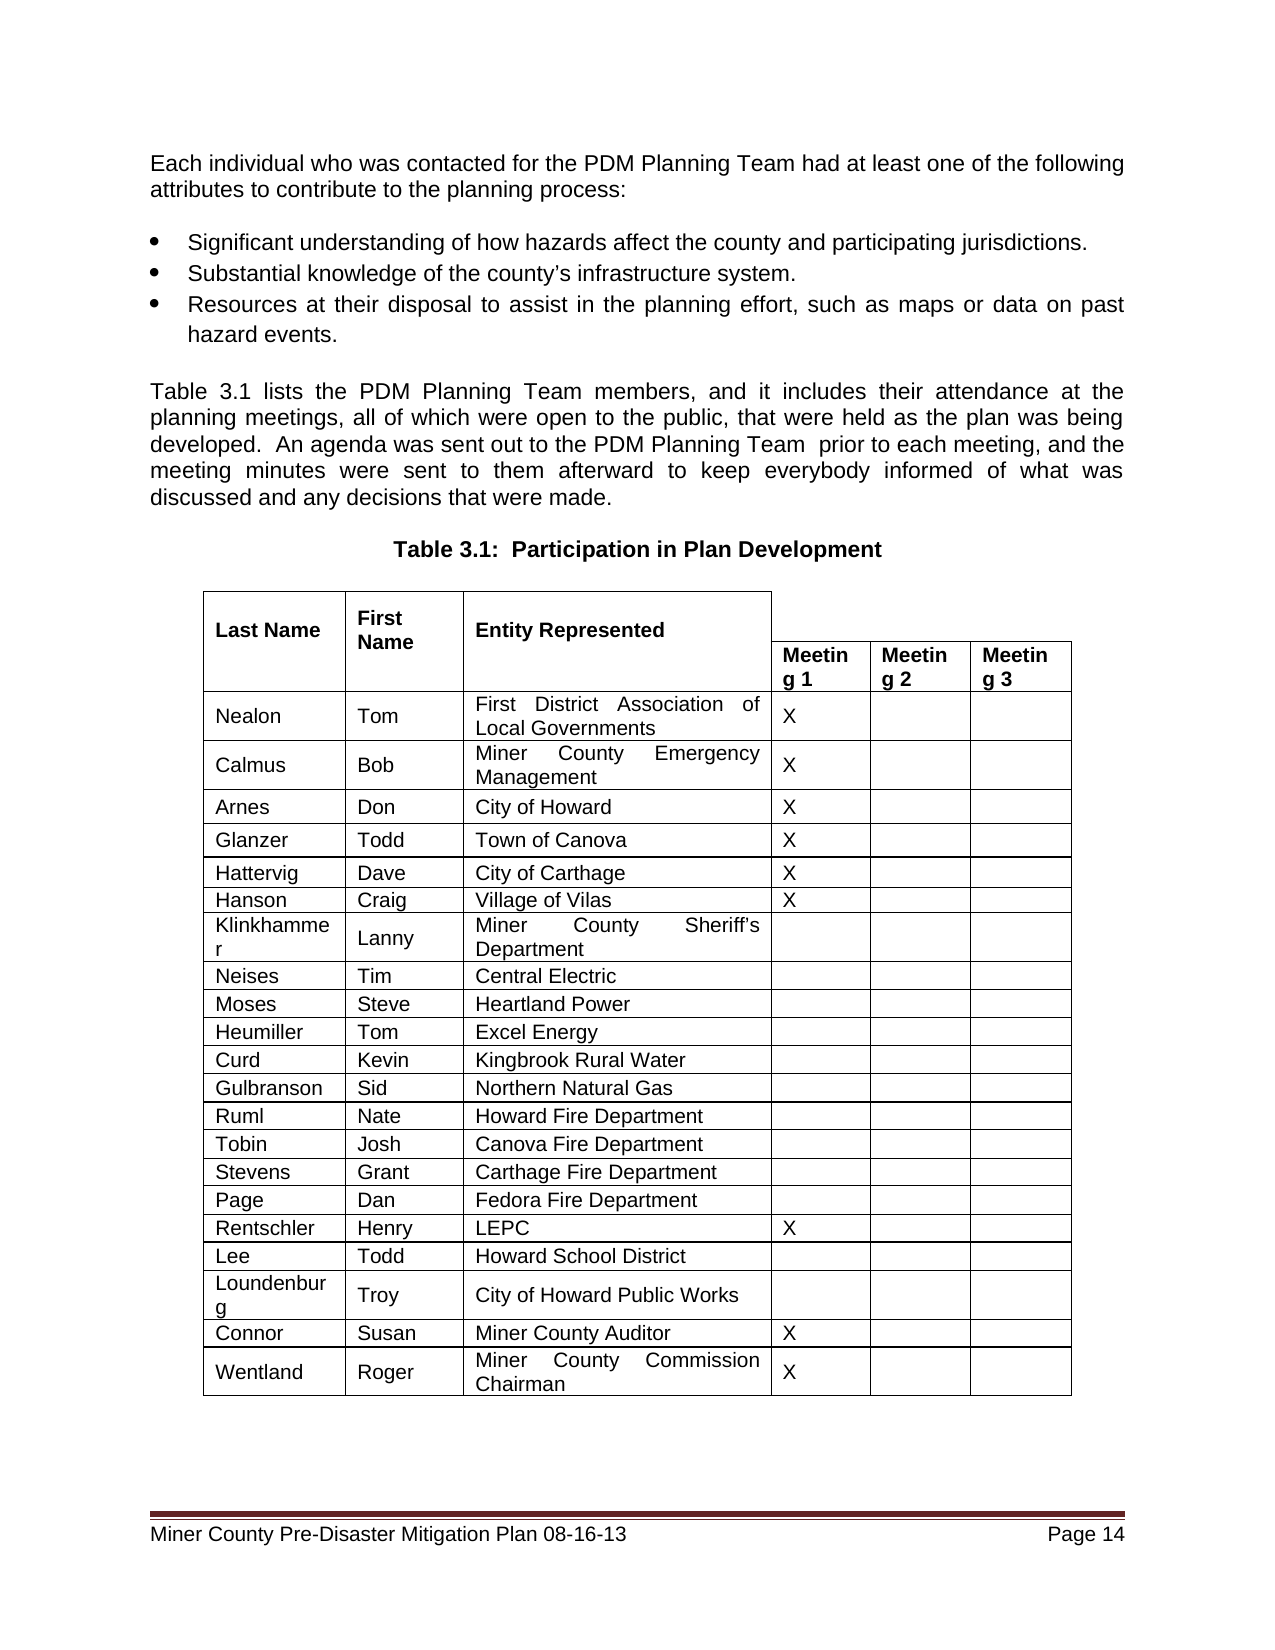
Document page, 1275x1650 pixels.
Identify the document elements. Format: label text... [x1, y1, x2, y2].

table_cell Tom [346, 1018, 463, 1045]
table_cell X [772, 741, 870, 789]
table_cell Josh [346, 1130, 463, 1157]
table_cell [871, 1130, 970, 1157]
table_cell Curd [204, 1046, 345, 1073]
table_cell Ruml [204, 1103, 345, 1129]
table_cell Todd [346, 1243, 463, 1269]
table_cell City of Howard [464, 790, 771, 823]
table_cell Calmus [204, 741, 345, 789]
table_cell Miner County Sheriff’s Department [464, 913, 771, 961]
table_cell [971, 1074, 1071, 1101]
table_cell [971, 1243, 1071, 1269]
table_cell [971, 692, 1071, 740]
table_cell Miner County Auditor [464, 1320, 771, 1346]
table_header Entity Represented [464, 592, 771, 691]
table_cell Howard Fire Department [464, 1103, 771, 1129]
list Substantial knowledge of the county’s infrastructure system. [150, 260, 1125, 287]
table_cell Dave [346, 858, 463, 887]
table_cell Kevin [346, 1046, 463, 1073]
table_cell [871, 824, 970, 856]
table_cell Stevens [204, 1159, 345, 1185]
table_cell [871, 1159, 970, 1185]
table_cell [971, 1186, 1071, 1213]
table_cell Klinkhammer [204, 913, 345, 961]
table_cell [971, 1348, 1071, 1395]
list Resources at their disposal to assist in the planning effort, such as maps or data on past hazard events. [150, 291, 1125, 348]
table_cell X [772, 1348, 870, 1395]
table_cell Don [346, 790, 463, 823]
table_cell [871, 741, 970, 789]
table_cell Henry [346, 1215, 463, 1241]
table_cell [871, 858, 970, 887]
table_cell Arnes [204, 790, 345, 823]
table_cell [971, 913, 1071, 961]
table_header First Name [346, 592, 463, 691]
table_cell [971, 888, 1071, 912]
table_cell Kingbrook Rural Water [464, 1046, 771, 1073]
table_cell Nealon [204, 692, 345, 740]
table_cell Carthage Fire Department [464, 1159, 771, 1185]
table_cell [772, 1271, 870, 1318]
table_cell [772, 1130, 870, 1157]
table_cell [871, 1215, 970, 1241]
table_cell Roger [346, 1348, 463, 1395]
table_cell [871, 1074, 970, 1101]
table_cell Tobin [204, 1130, 345, 1157]
table_cell [971, 1215, 1071, 1241]
table_cell [772, 1186, 870, 1213]
table_cell [971, 1320, 1071, 1346]
table_header Last Name [204, 592, 345, 691]
table_cell [971, 1159, 1071, 1185]
table_cell [871, 790, 970, 823]
table_cell [772, 1159, 870, 1185]
table_cell [971, 790, 1071, 823]
table_cell Dan [346, 1186, 463, 1213]
table_cell X [772, 692, 870, 740]
table_cell [871, 692, 970, 740]
table_cell [971, 1046, 1071, 1073]
text Table 3.1 lists the PDM Planning Team members, and it includes their attendance at the planning meetings, all of which were open to the public, that were held as the plan was being developed. An agenda was sent out to the PDM Planning Team prior to each meeting, and the meeting minutes were sent to them afterward to keep everybody informed of what was discussed and any decisions that were made. [150, 378, 1125, 510]
table_cell Moses [204, 990, 345, 1017]
table_cell [971, 824, 1071, 856]
table_cell Miner County Commission Chairman [464, 1348, 771, 1395]
table_cell [772, 1103, 870, 1129]
table_cell Susan [346, 1320, 463, 1346]
table_cell First District Association of Local Governments [464, 692, 771, 740]
table_cell Loundenburg [204, 1271, 345, 1318]
table_cell Hanson [204, 888, 345, 912]
table_cell [871, 1103, 970, 1129]
table_cell Sid [346, 1074, 463, 1101]
table_cell [871, 1271, 970, 1318]
table_cell [772, 1046, 870, 1073]
table_cell Todd [346, 824, 463, 856]
table_cell X [772, 1215, 870, 1241]
table_cell Lee [204, 1243, 345, 1269]
table_cell [772, 962, 870, 989]
list Significant understanding of how hazards affect the county and participating jurisdictions. [150, 229, 1125, 256]
table_cell Village of Vilas [464, 888, 771, 912]
table_cell [772, 1074, 870, 1101]
table_cell [871, 1186, 970, 1213]
table_cell X [772, 888, 870, 912]
table_cell [971, 1130, 1071, 1157]
table_cell [871, 990, 970, 1017]
table_cell Howard School District [464, 1243, 771, 1269]
table_cell City of Carthage [464, 858, 771, 887]
table_cell Meeting 1 [772, 642, 870, 691]
table_cell Rentschler [204, 1215, 345, 1241]
table_cell Tim [346, 962, 463, 989]
table_cell Heartland Power [464, 990, 771, 1017]
table_cell Fedora Fire Department [464, 1186, 771, 1213]
table_cell Neises [204, 962, 345, 989]
table_cell Bob [346, 741, 463, 789]
table_cell [871, 1018, 970, 1045]
table_cell [971, 858, 1071, 887]
table_cell LEPC [464, 1215, 771, 1241]
table_cell [971, 1271, 1071, 1318]
table_cell [772, 1243, 870, 1269]
table_cell [971, 962, 1071, 989]
table_cell Central Electric [464, 962, 771, 989]
table_cell Heumiller [204, 1018, 345, 1045]
table_cell X [772, 858, 870, 887]
table_cell [772, 913, 870, 961]
table_cell [871, 888, 970, 912]
text Each individual who was contacted for the PDM Planning Team had at least one of the following attributes to contribute to the planning process: [150, 150, 1125, 203]
table_cell Gulbranson [204, 1074, 345, 1101]
table_cell [871, 1243, 970, 1269]
table_cell [871, 913, 970, 961]
table_cell Glanzer [204, 824, 345, 856]
table_cell Meeting 2 [871, 642, 970, 691]
table_cell [871, 962, 970, 989]
table_cell Canova Fire Department [464, 1130, 771, 1157]
table_cell [871, 1320, 970, 1346]
table_cell Page [204, 1186, 345, 1213]
table_cell [871, 1046, 970, 1073]
table_cell Hattervig [204, 858, 345, 887]
table_cell Connor [204, 1320, 345, 1346]
table_cell [971, 990, 1071, 1017]
table_cell [971, 1018, 1071, 1045]
table_cell Wentland [204, 1348, 345, 1395]
text Table 3.1: Participation in Plan Development [150, 536, 1125, 562]
table_cell Tom [346, 692, 463, 740]
table_cell [971, 1103, 1071, 1129]
table_cell Town of Canova [464, 824, 771, 856]
table_cell Lanny [346, 913, 463, 961]
table_cell City of Howard Public Works [464, 1271, 771, 1318]
table_cell Miner County Emergency Management [464, 741, 771, 789]
table_cell Grant [346, 1159, 463, 1185]
table_cell Craig [346, 888, 463, 912]
table_cell Troy [346, 1271, 463, 1318]
table_cell [971, 741, 1071, 789]
table_cell Meeting 3 [971, 642, 1071, 691]
table_cell Nate [346, 1103, 463, 1129]
table_cell Excel Energy [464, 1018, 771, 1045]
table_cell [772, 990, 870, 1017]
table_cell Northern Natural Gas [464, 1074, 771, 1101]
table_cell X [772, 790, 870, 823]
table_cell X [772, 1320, 870, 1346]
table_cell X [772, 824, 870, 856]
table_cell Steve [346, 990, 463, 1017]
table_cell [772, 1018, 870, 1045]
table_cell [871, 1348, 970, 1395]
